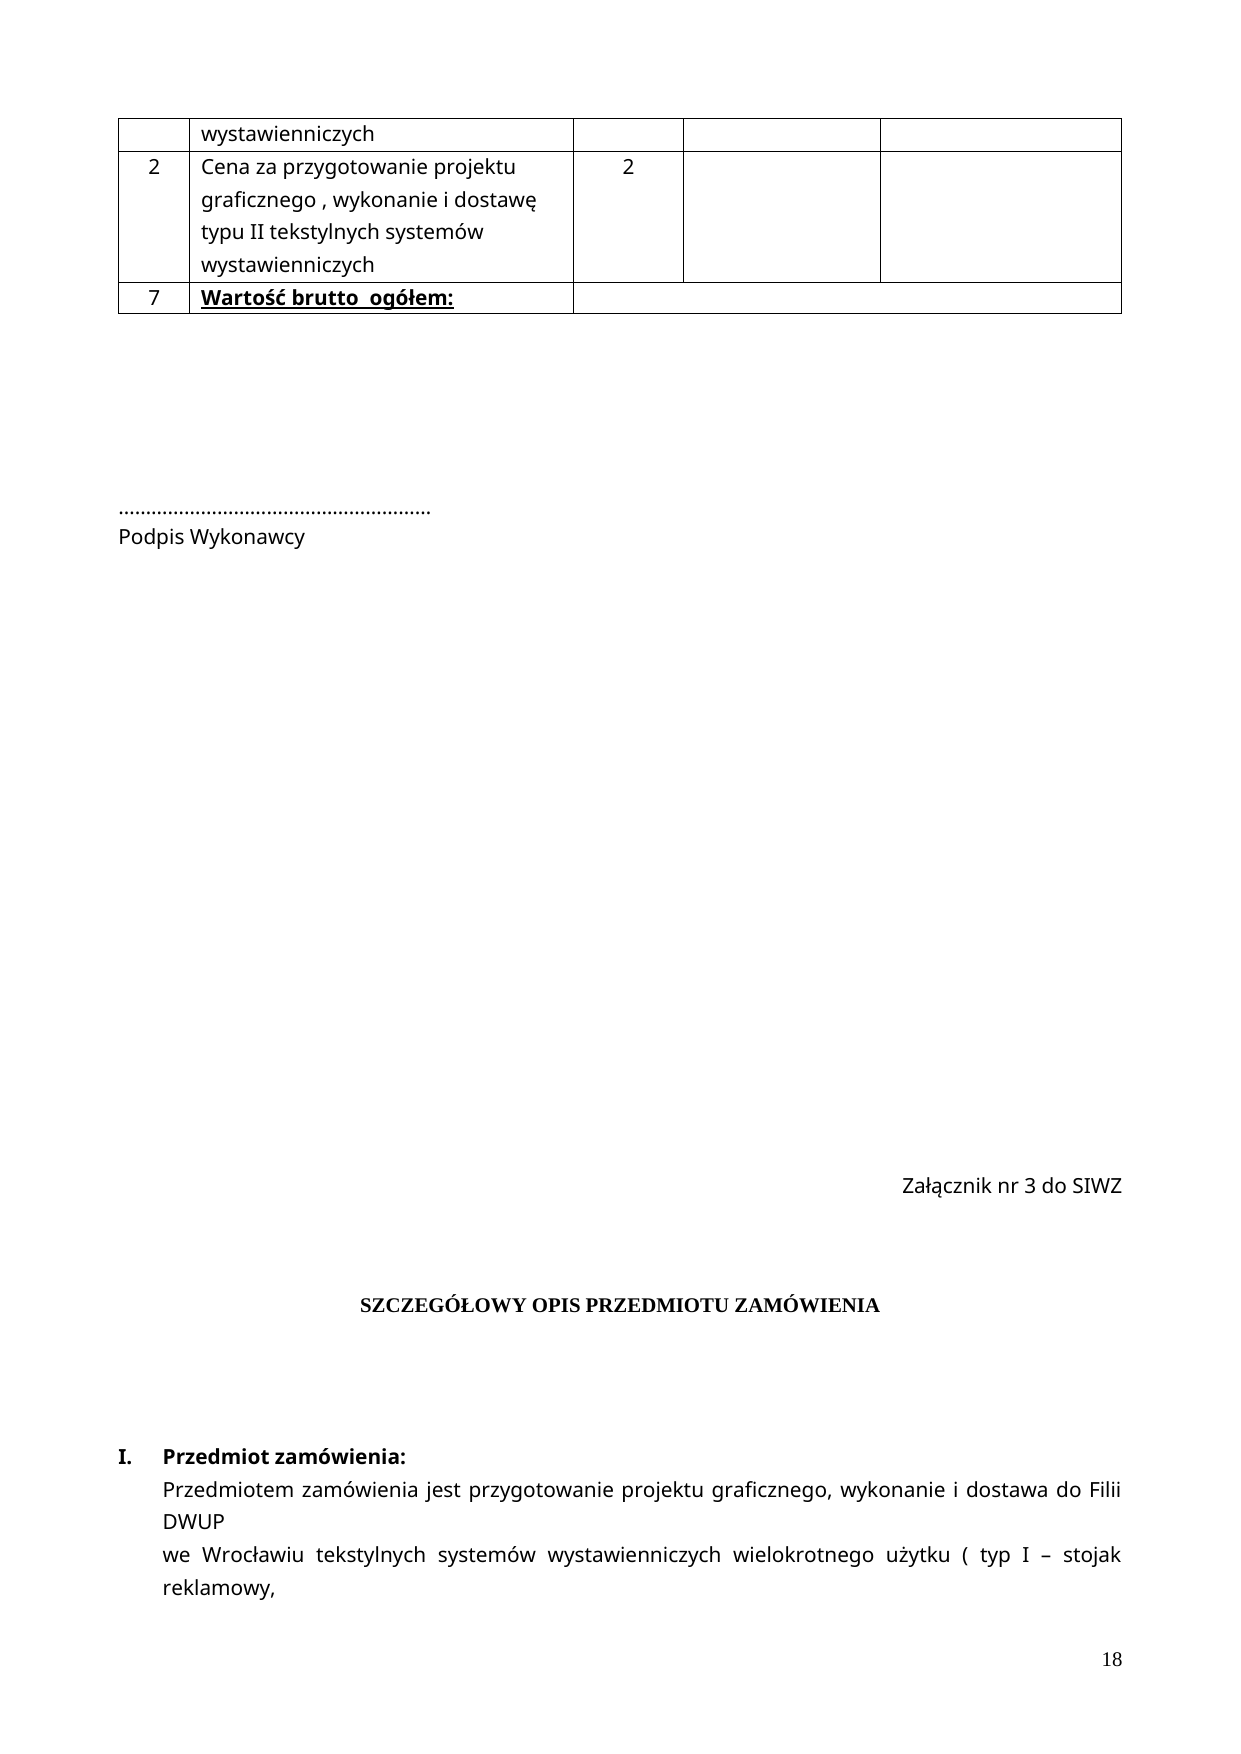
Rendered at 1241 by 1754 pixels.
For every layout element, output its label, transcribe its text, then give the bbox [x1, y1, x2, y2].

text SZCZEGÓŁOWY OPIS PRZEDMIOTU ZAMÓWIENIA [118, 1293, 1122, 1317]
table_cell [574, 283, 1121, 313]
text ………………………………………………… [118, 492, 1122, 521]
table_cell [881, 152, 1121, 282]
table_cell 7 [119, 283, 189, 313]
table_cell 2 [574, 152, 683, 282]
text Podpis Wykonawcy [118, 522, 1122, 551]
table_cell Wartość brutto ogółem: [190, 283, 573, 313]
text Załącznik nr 3 do SIWZ [118, 1171, 1122, 1200]
table_cell 1. [119, 119, 189, 151]
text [162, 1475, 1122, 1601]
table_cell [881, 119, 1121, 151]
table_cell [190, 119, 573, 151]
table_cell Cena za przygotowanie projektu graficznego , wykonanie i dostawę typu II tekstylnych systemów wystawienniczych [190, 152, 573, 282]
table_cell [684, 119, 880, 151]
list Przedmiot zamówienia: [118, 1442, 1122, 1471]
table_cell 3 [574, 119, 683, 151]
table_cell [684, 152, 880, 282]
table_cell 2 [119, 152, 189, 282]
